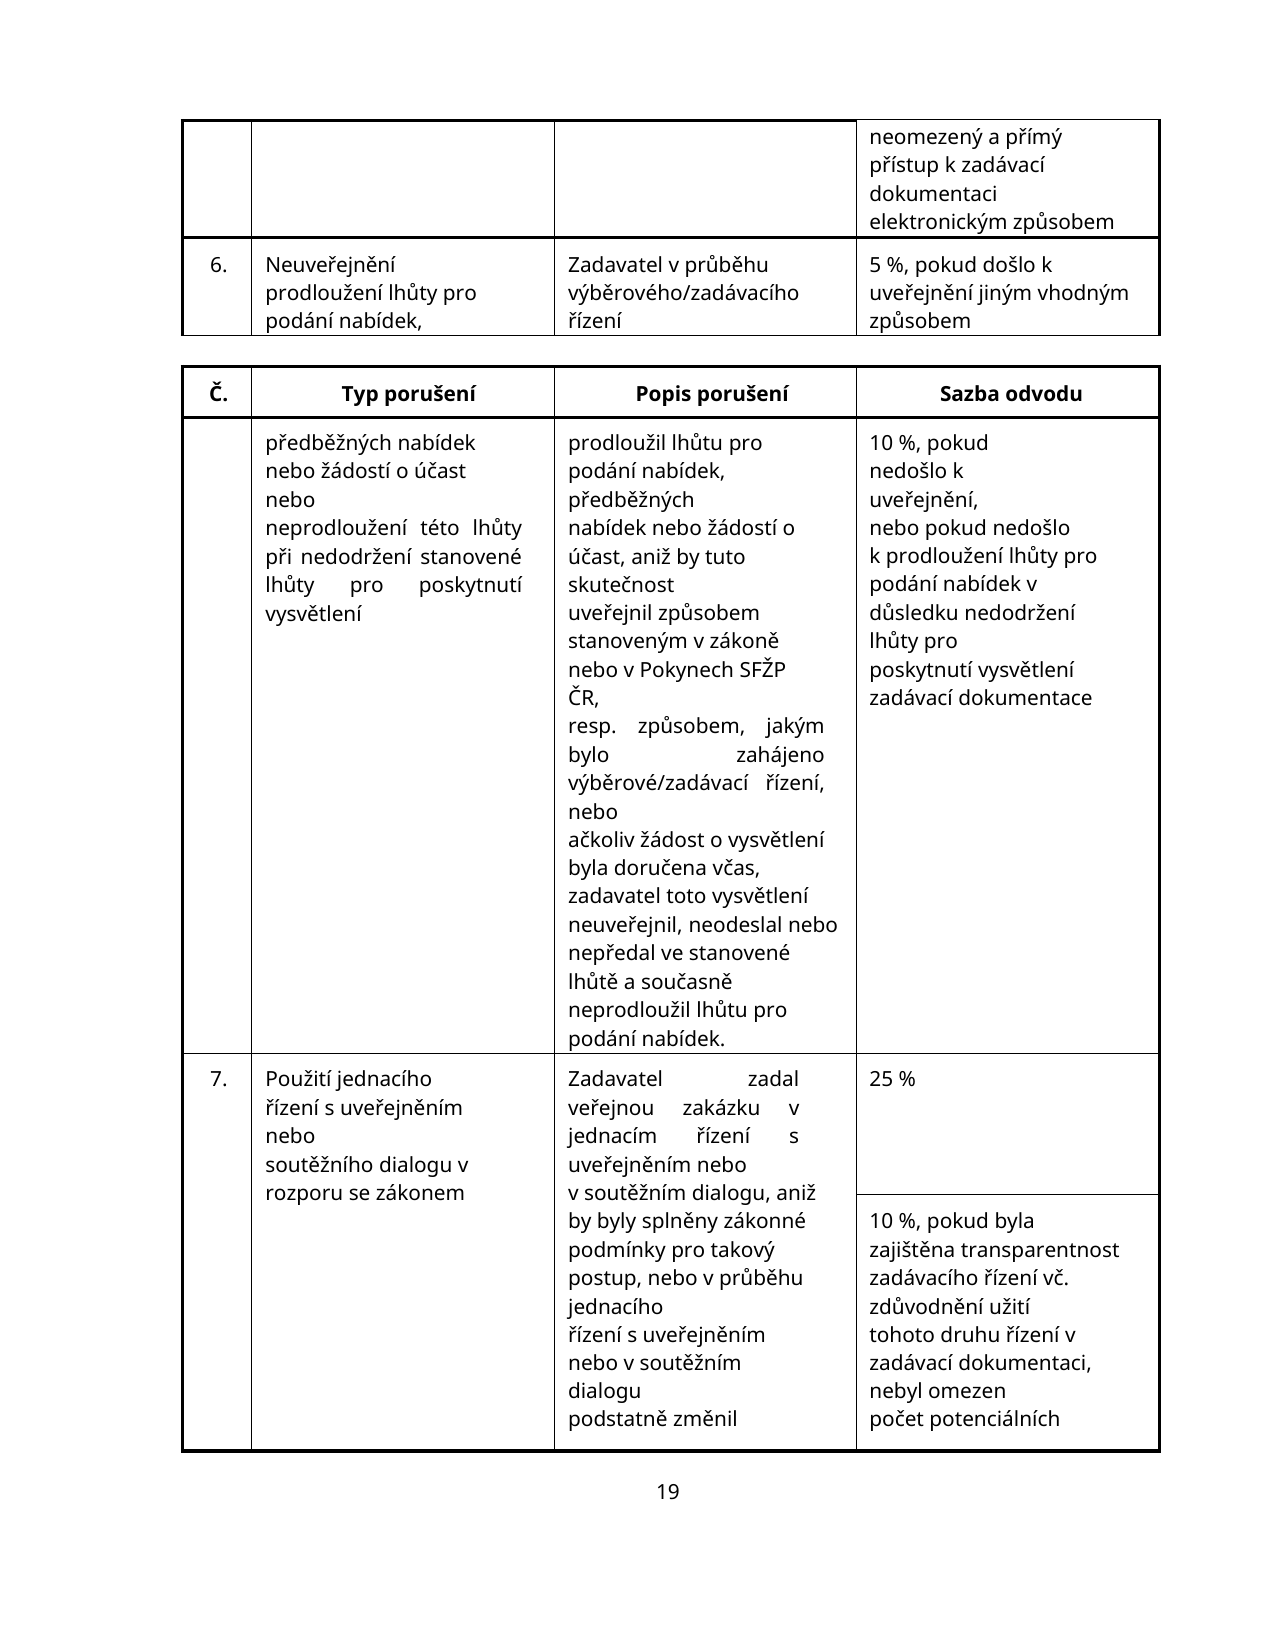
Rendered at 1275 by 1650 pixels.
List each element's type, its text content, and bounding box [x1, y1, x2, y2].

table_cell předběžných nabídek nebo žádostí o účast nebo neprodloužení této lhůty při nedodržení stanovené lhůty pro poskytnutí vysvětlení [252, 419, 554, 1052]
table_cell 5 %, pokud došlo k uveřejnění jiným vhodným způsobem [857, 239, 1158, 335]
table_cell Zadavatel v průběhu výběrového/zadávacího řízení [555, 239, 856, 335]
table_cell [857, 120, 1158, 236]
table_cell 7. [184, 1054, 251, 1449]
table_cell 10 %, pokud nedošlo k uveřejnění, nebo pokud nedošlo k prodloužení lhůty pro podání nabídek v důsledku nedodržení lhůty pro poskytnutí vysvětlení zadávací dokumentace [857, 419, 1158, 1052]
table_header Sazba odvodu [857, 368, 1158, 416]
table_header Č. [184, 368, 251, 416]
table_cell Neuveřejnění prodloužení lhůty pro podání nabídek, [252, 239, 554, 335]
table_cell 25 % [857, 1054, 1158, 1193]
table_header Typ porušení [252, 368, 554, 416]
table_cell Použití jednacího řízení s uveřejněním nebo soutěžního dialogu v rozporu se zákonem [252, 1054, 554, 1449]
table_cell Zadavatel zadal veřejnou zakázku v jednacím řízení s uveřejněním nebo v soutěžním dialogu, aniž by byly splněny zákonné podmínky pro takový postup, nebo v průběhu jednacího řízení s uveřejněním nebo v soutěžním dialogu podstatně změnil zadávací podmínky. [555, 1054, 856, 1449]
table_cell 6. [184, 239, 251, 335]
table_header Popis porušení [555, 368, 856, 416]
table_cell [857, 1195, 1158, 1449]
table_cell prodloužil lhůtu pro podání nabídek, předběžných nabídek nebo žádostí o účast, aniž by tuto skutečnost uveřejnil způsobem stanoveným v zákoně nebo v Pokynech SFŽP ČR, resp. způsobem, jakým bylo zahájeno výběrové/zadávací řízení, nebo ačkoliv žádost o vysvětlení byla doručena včas, zadavatel toto vysvětlení neuveřejnil, neodeslal nebo nepředal ve stanovené lhůtě a současně neprodloužil lhůtu pro podání nabídek. [555, 419, 856, 1052]
table_cell [184, 419, 251, 1052]
